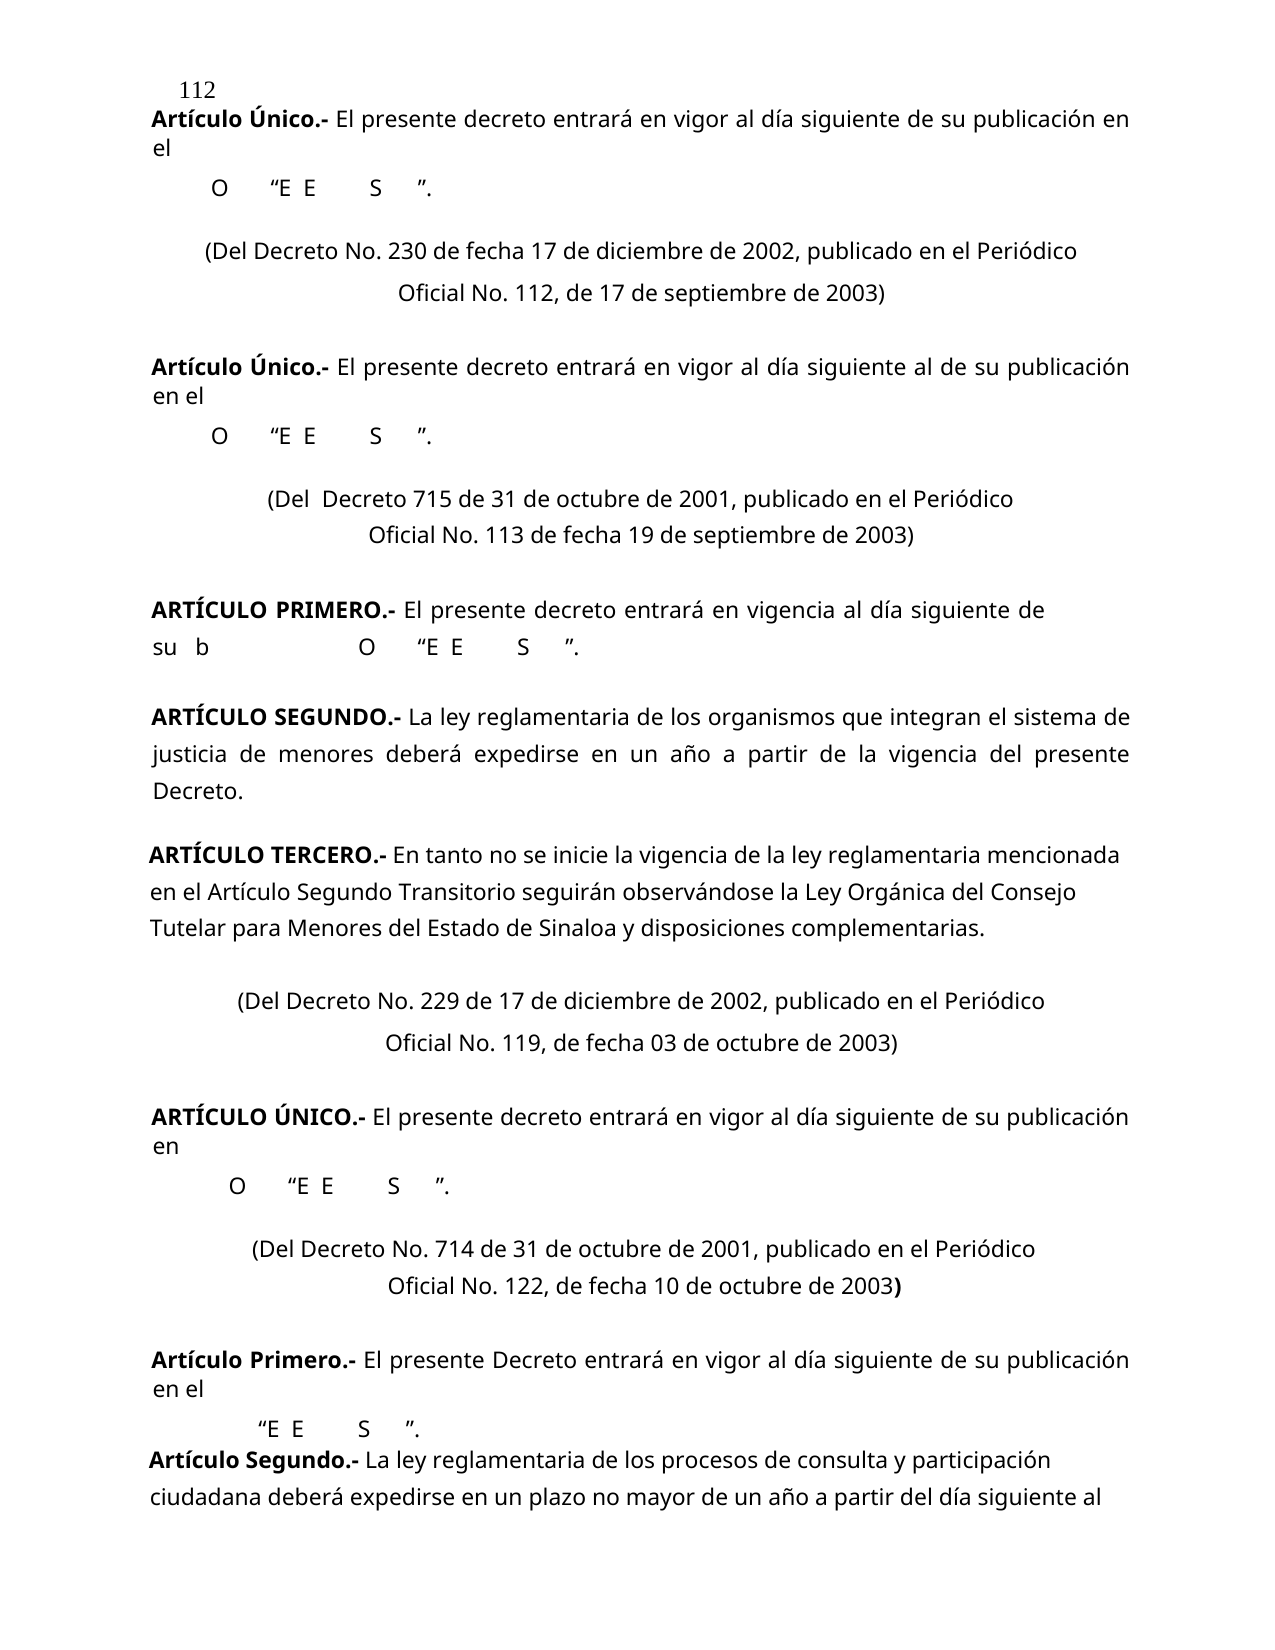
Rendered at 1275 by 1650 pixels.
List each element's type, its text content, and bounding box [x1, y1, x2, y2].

text Oficial No. 112, de 17 de septiembre de 2003) [153, 277, 1130, 308]
text ARTÍCULO PRIMERO.- El presente decreto entrará en vigencia al día siguiente de su b O “E E S ”. [151, 594, 1046, 662]
text (Del Decreto No. 229 de 17 de diciembre de 2002, publicado en el Periódico [153, 985, 1130, 1016]
text Artículo Primero.- El presente Decreto entrará en vigor al día siguiente de su publicación en el [151, 1344, 1131, 1404]
text ARTÍCULO SEGUNDO.- La ley reglamentaria de los organismos que integran el sistema de justicia de menores deberá expedirse en un año a partir de la vigencia del presente Decreto. [151, 701, 1131, 806]
text (Del Decreto 715 de 31 de octubre de 2001, publicado en el Periódico Oficial No. 113 de fecha 19 de septiembre de 2003) [246, 483, 1035, 551]
text O “E E S ”. [151, 172, 1131, 202]
text Artículo Único.- El presente decreto entrará en vigor al día siguiente de su publicación en el [151, 104, 1131, 163]
text Oficial No. 119, de fecha 03 de octubre de 2003) [153, 1027, 1130, 1058]
text Artículo Único.- El presente decreto entrará en vigor al día siguiente al de su publicación en el [151, 352, 1131, 411]
text “E E S ”. [151, 1413, 1131, 1443]
text O “E E S ”. [151, 420, 1131, 450]
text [148, 1444, 1131, 1512]
text O “E E S ”. [151, 1170, 1131, 1200]
text ARTÍCULO ÚNICO.- El presente decreto entrará en vigor al día siguiente de su publicación en [151, 1102, 1131, 1161]
text ARTÍCULO TERCERO.- En tanto no se inicie la vigencia de la ley reglamentaria mencionada en el Artículo Segundo Transitorio seguirán observándose la Ley Orgánica del Consejo Tutelar para Menores del Estado de Sinaloa y disposiciones complementarias. [148, 839, 1131, 944]
text (Del Decreto No. 230 de fecha 17 de diciembre de 2002, publicado en el Periódico [153, 235, 1130, 266]
text (Del Decreto No. 714 de 31 de octubre de 2001, publicado en el Periódico Oficial No. 122, de fecha 10 de octubre de 2003) [228, 1233, 1059, 1301]
